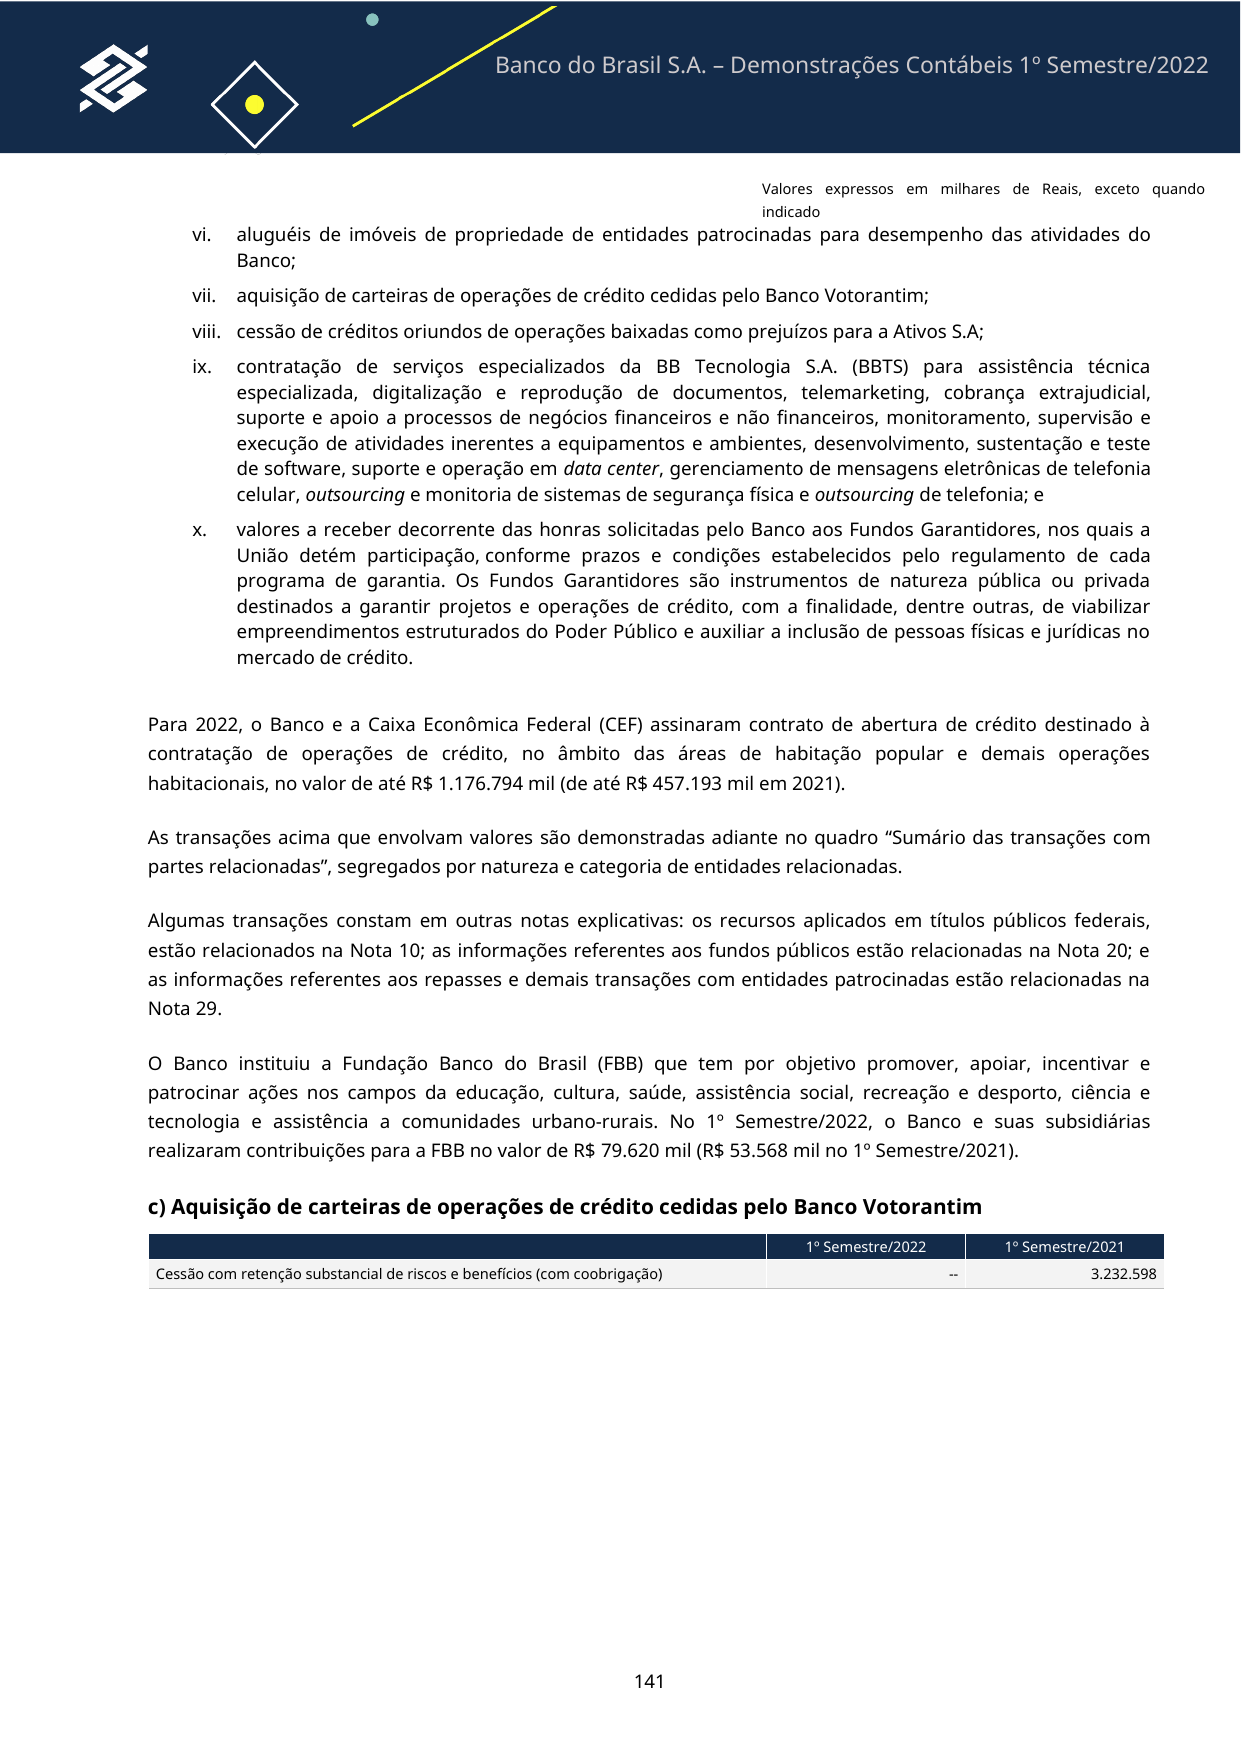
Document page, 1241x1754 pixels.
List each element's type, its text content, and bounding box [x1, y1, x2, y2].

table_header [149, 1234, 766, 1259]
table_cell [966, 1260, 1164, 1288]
text As transações acima que envolvam valores são demonstradas adiante no quadro “Sumário das transações com partes relacionadas”, segregados por natureza e categoria de entidades relacionadas. [148, 824, 1152, 879]
text O Banco instituiu a Fundação Banco do Brasil (FBB) que tem por objetivo promover, apoiar, incentivar e patrocinar ações nos campos da educação, cultura, saúde, assistência social, recreação e desporto, ciência e tecnologia e assistência a comunidades urbano-rurais. No 1º Semestre/2022, o Banco e suas subsidiárias realizaram contribuições para a FBB no valor de R$ 79.620 mil (R$ 53.568 mil no 1º Semestre/2021). [148, 1050, 1152, 1163]
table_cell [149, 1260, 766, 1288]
text Para 2022, o Banco e a Caixa Econômica Federal (CEF) assinaram contrato de abertura de crédito destinado à contratação de operações de crédito, no âmbito das áreas de habitação popular e demais operações habitacionais, no valor de até R$ 1.176.794 mil (de até R$ 457.193 mil em 2021). [148, 711, 1152, 796]
list vii. aquisição de carteiras de operações de crédito cedidas pelo Banco Votorantim; [192, 282, 1152, 308]
text ) Aquisição de carteiras de operações de crédito cedidas pelo Banco Votorantim [148, 1192, 1152, 1220]
list x. valores a receber decorrente das honras solicitadas pelo Banco aos Fundos Garantidores, nos quais a União detém participação, conforme prazos e condições estabelecidos pelo regulamento de cada programa de garantia. Os Fundos Garantidores são instrumentos de natureza pública ou privada destinados a garantir projetos e operações de crédito, com a finalidade, dentre outras, de viabilizar empreendimentos estruturados do Poder Público e auxiliar a inclusão de pessoas físicas e jurídicas no mercado de crédito. [192, 517, 1152, 670]
list viii. cessão de créditos oriundos de operações baixadas como prejuízos para a Ativos S.A; [192, 318, 1152, 343]
text Algumas transações constam em outras notas explicativas: os recursos aplicados em títulos públicos federais, estão relacionados na Nota 10; as informações referentes aos fundos públicos estão relacionadas na Nota 20; e as informações referentes aos repasses e demais transações com entidades patrocinadas estão relacionadas na Nota 29. [148, 908, 1152, 1021]
picture [79, 44, 148, 113]
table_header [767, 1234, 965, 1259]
list ix. contratação de serviços especializados da BB Tecnologia S.A. (BBTS) para assistência técnica especializada, digitalização e reprodução de documentos, telemarketing, cobrança extrajudicial, suporte e apoio a processos de negócios financeiros e não financeiros, monitoramento, supervisão e execução de atividades inerentes a equipamentos e ambientes, desenvolvimento, sustentação e teste de software, suporte e operação em data center, gerenciamento de mensagens eletrônicas de telefonia celular, outsourcing e monitoria de sistemas de segurança física e outsourcing de telefonia; e [192, 353, 1152, 507]
picture [210, 6, 588, 149]
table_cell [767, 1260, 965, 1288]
list vi. aluguéis de imóveis de propriedade de entidades patrocinadas para desempenho das atividades do Banco; [192, 221, 1152, 272]
picture [584, 62, 588, 72]
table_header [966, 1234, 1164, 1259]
